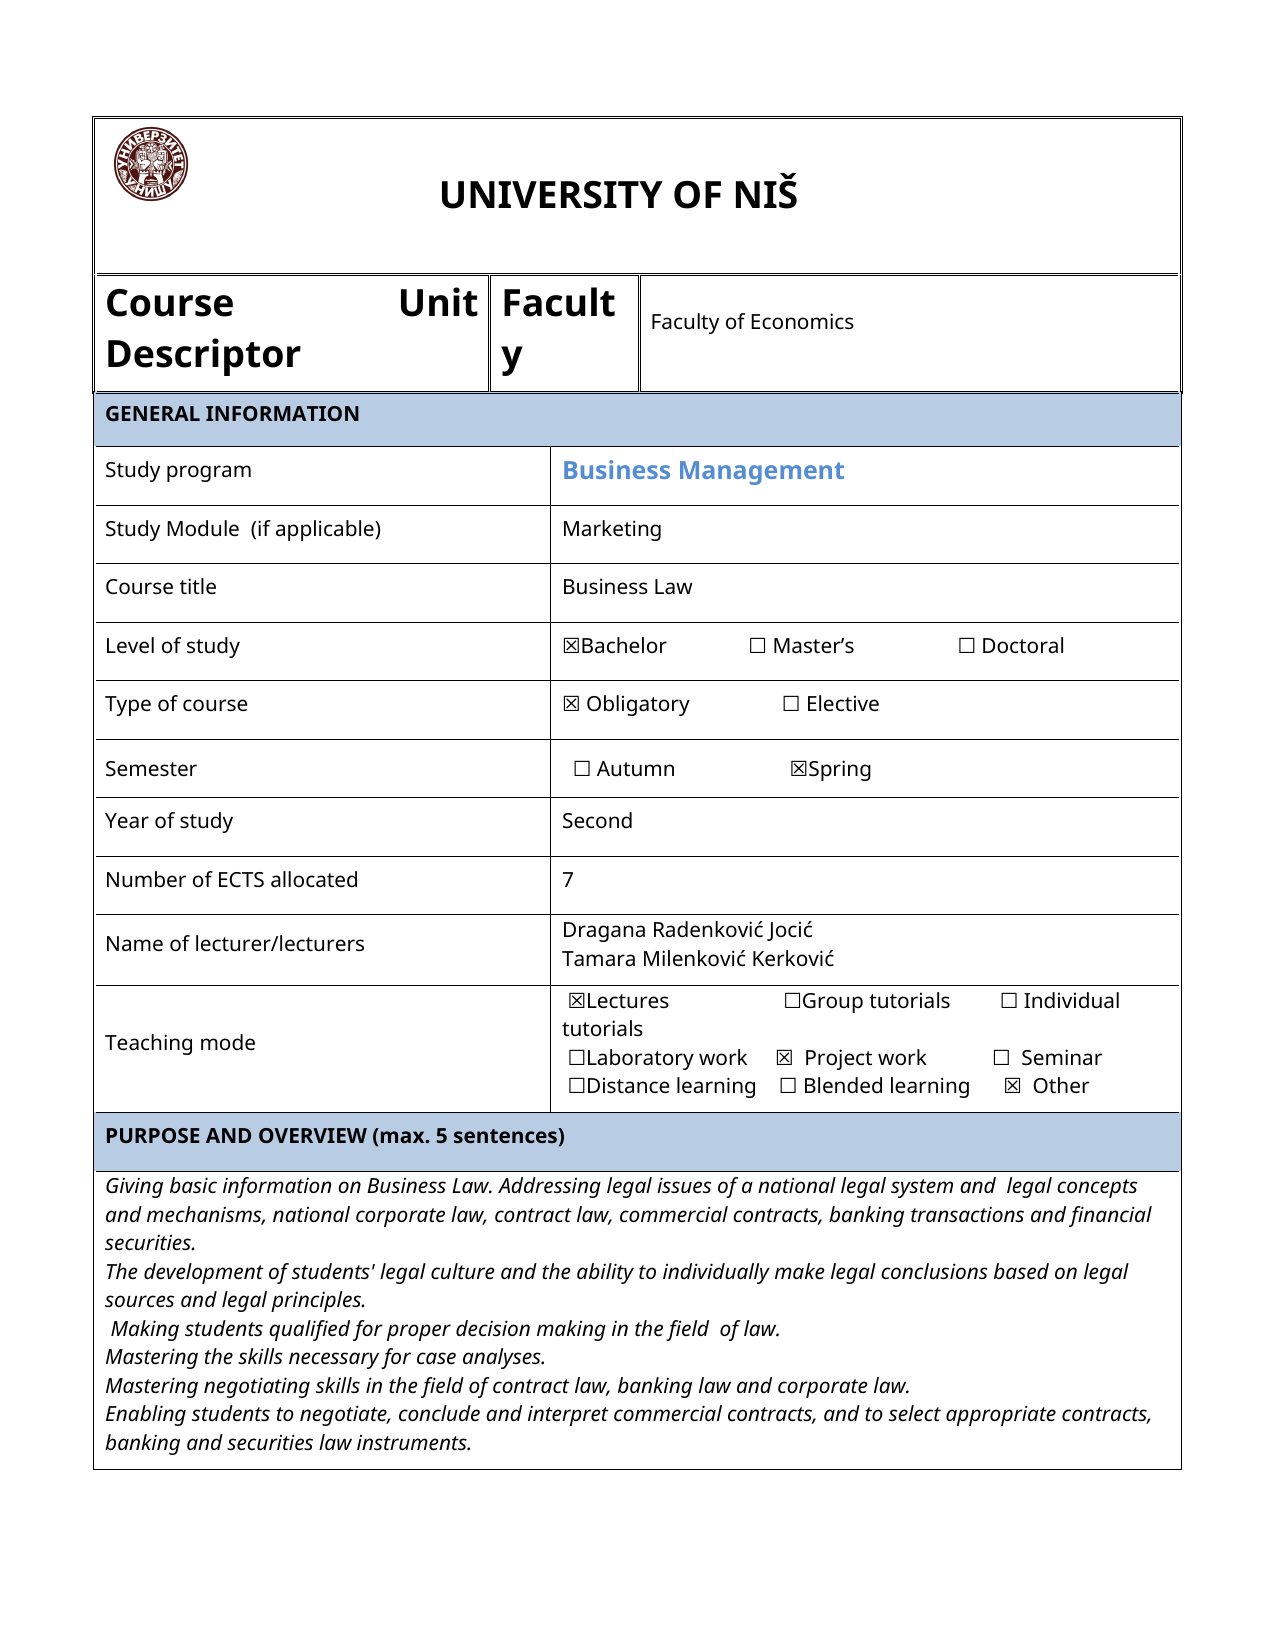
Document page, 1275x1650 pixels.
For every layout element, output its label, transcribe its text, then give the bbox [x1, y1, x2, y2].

table_cell Faculty of Economics [639, 273, 1181, 391]
table_cell Study program [94, 446, 550, 504]
table_cell Year of study [94, 797, 550, 856]
table_cell Semester [94, 739, 550, 797]
table_cell Number of ECTS allocated [94, 856, 550, 914]
table_cell Study Module (if applicable) [94, 505, 550, 563]
table_cell Autumn Spring [551, 739, 1181, 797]
table_cell Giving basic information on Business Law. Addressing legal issues of a national legal system and legal concepts and mechanisms, national corporate law, contract law, commercial contracts, banking transactions and financial securities. The development of students' legal culture and the ability to individually make legal conclusions based on legal sources and legal principles. Making students qualified for proper decision making in the field of law. Mastering the skills necessary for case analyses. Mastering negotiating skills in the field of contract law, banking law and corporate law. Enabling students to negotiate, conclude and interpret commercial contracts, and to select appropriate contracts, banking and securities law instruments. [94, 1171, 1181, 1468]
table_cell Bachelor Master’s Doctoral [551, 622, 1181, 680]
table_cell Teaching mode [94, 985, 550, 1112]
table_cell Business Law [551, 563, 1181, 622]
table_cell Dragana Radenković Jocić Tamara Milenković Kerković [551, 914, 1181, 985]
table_cell Level of study [94, 622, 550, 680]
table_cell PURPOSE AND OVERVIEW (max. 5 sentences) [94, 1112, 1181, 1171]
table_cell GENERAL INFORMATION [94, 391, 1181, 446]
table_cell Course title [94, 563, 550, 622]
table_cell Second [551, 797, 1181, 856]
table_header UNIVERSITY OF NIŠ [95, 119, 1180, 273]
table_cell Type of course [94, 680, 550, 739]
table_cell Faculty [491, 276, 638, 391]
table_cell 7 [551, 856, 1181, 914]
table_cell Obligatory Elective [551, 680, 1181, 739]
table_cell Business Management [551, 446, 1181, 504]
table_cell Marketing [551, 505, 1181, 563]
table_cell Lectures Group tutorials Individual tutorials Laboratory work Project work Seminar Distance learning Blended learning Other [551, 985, 1181, 1112]
table_cell Course Unit Descriptor [94, 273, 490, 391]
table_cell Name of lecturer/lecturers [94, 914, 550, 985]
